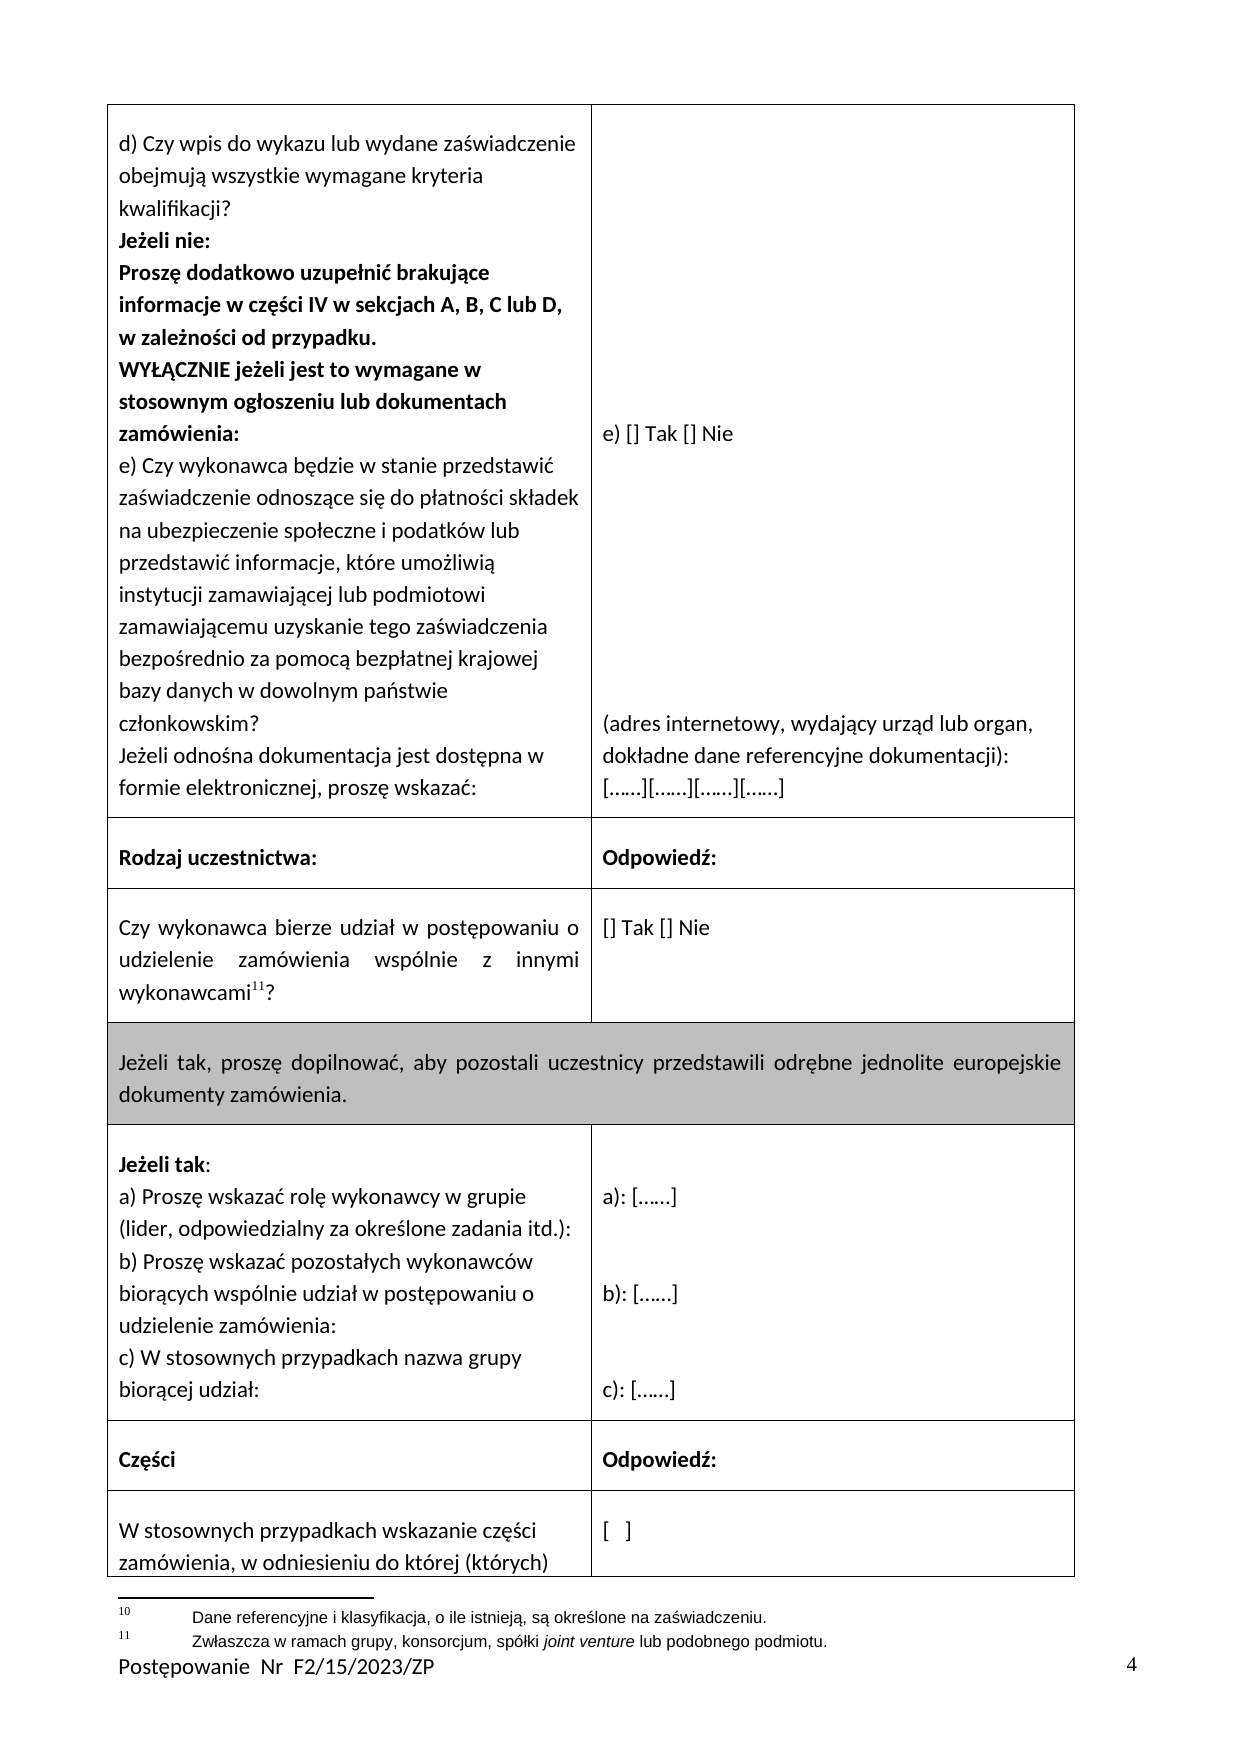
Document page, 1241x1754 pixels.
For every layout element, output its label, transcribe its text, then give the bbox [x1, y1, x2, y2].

table_cell Części [108, 1421, 591, 1490]
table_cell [108, 105, 591, 817]
table_cell Odpowiedź: [592, 818, 1074, 887]
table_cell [592, 105, 1074, 817]
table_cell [108, 1491, 591, 1576]
table_cell Jeżeli tak, proszę dopilnować, aby pozostali uczestnicy przedstawili odrębne jednolite europejskie dokumenty zamówienia. [108, 1023, 1074, 1124]
table_cell Odpowiedź: [592, 1421, 1074, 1490]
table_cell a): [……] b): [……] c): [……] [592, 1125, 1074, 1419]
table_cell Rodzaj uczestnictwa: [108, 818, 591, 887]
table_cell Jeżeli tak: a) Proszę wskazać rolę wykonawcy w grupie (lider, odpowiedzialny za określone zadania itd.): b) Proszę wskazać pozostałych wykonawców biorących wspólnie udział w postępowaniu o udzielenie zamówienia: c) W stosownych przypadkach nazwa grupy biorącej udział: [108, 1125, 591, 1419]
table_cell [] Tak [] Nie [592, 889, 1074, 1022]
table_cell Czy wykonawca bierze udział w postępowaniu o udzielenie zamówienia wspólnie z innymi wykonawcami? [108, 889, 591, 1022]
table_cell [ ] [592, 1491, 1074, 1576]
